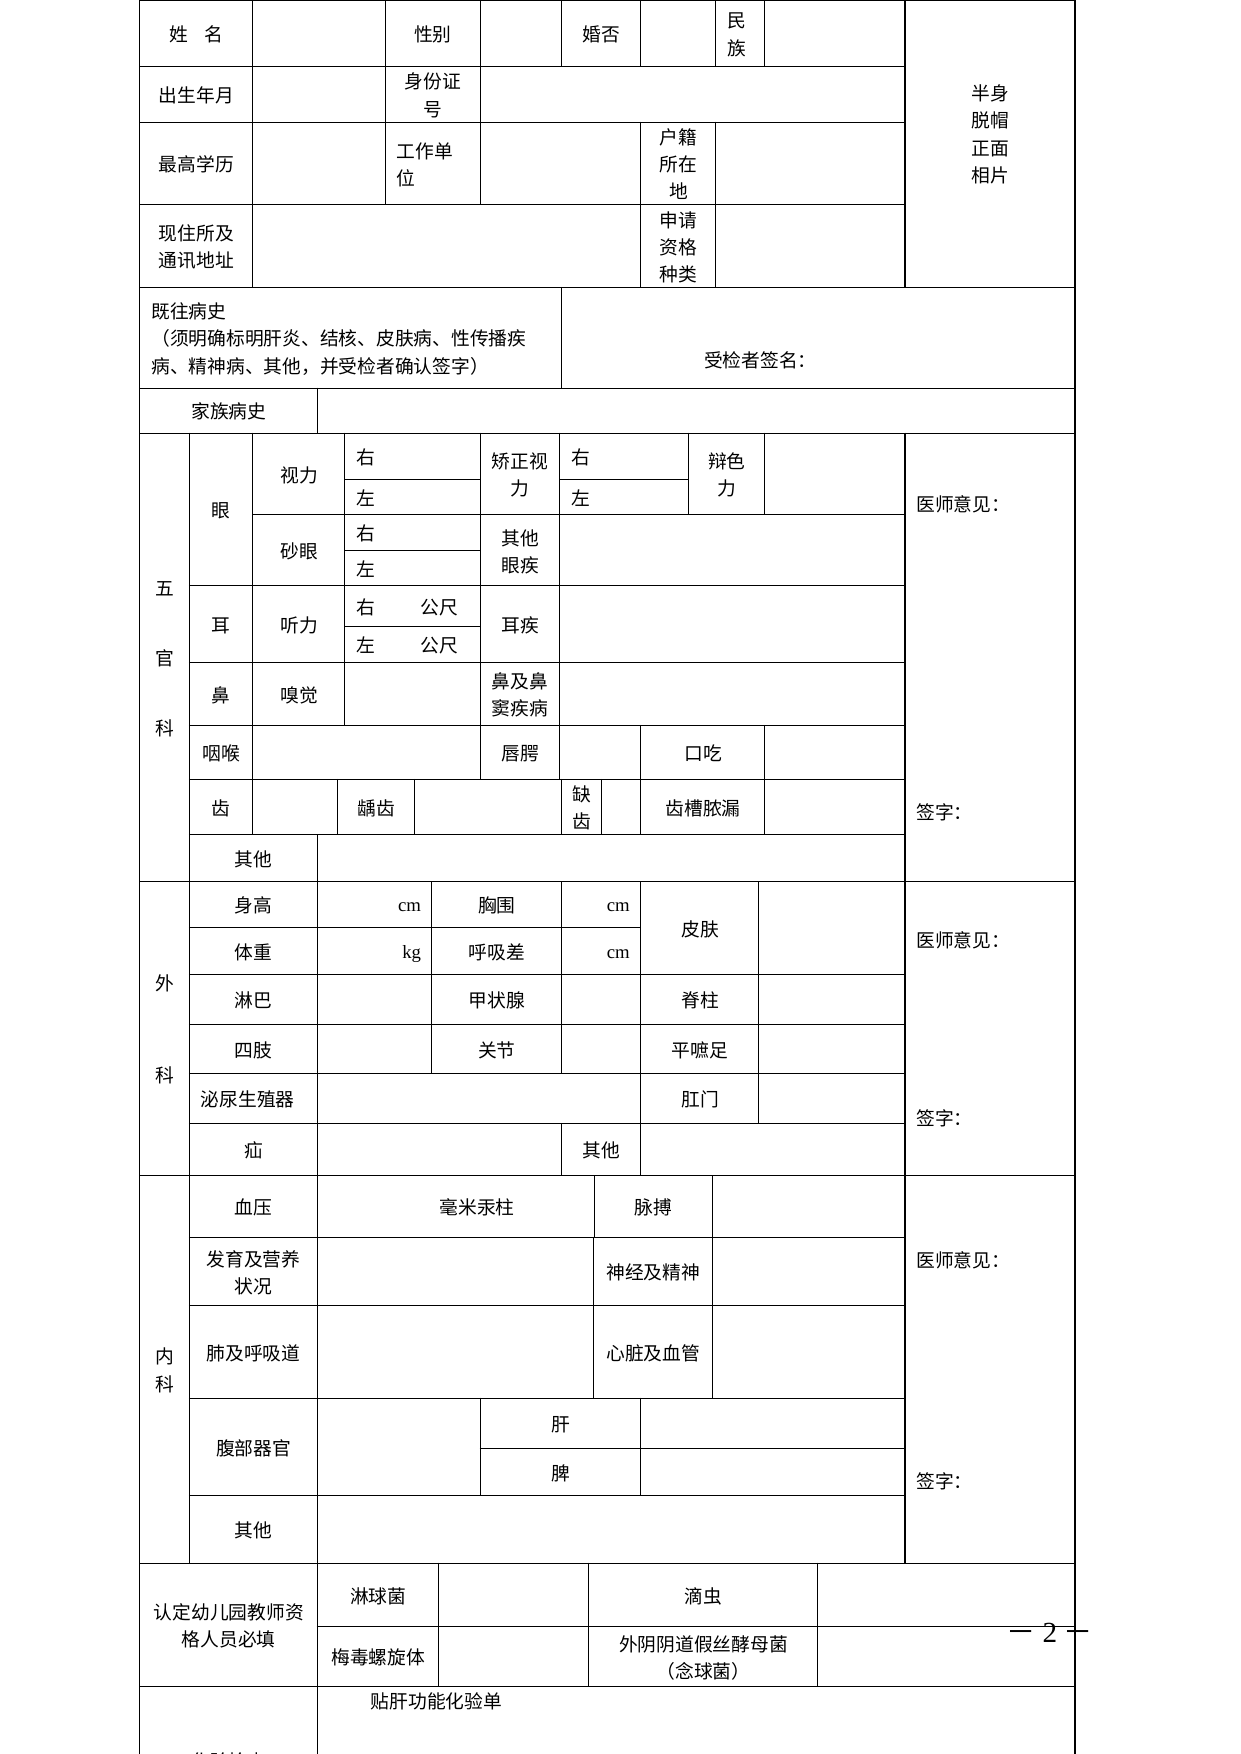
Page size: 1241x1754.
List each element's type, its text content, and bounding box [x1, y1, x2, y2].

table_cell 申请资格种类 [641, 205, 715, 287]
table_cell 砂眼 [253, 515, 344, 585]
table_cell [818, 1564, 1074, 1626]
table_cell 认定幼儿园教师资格人员必填 [140, 1564, 317, 1686]
table_cell 鼻 [190, 663, 252, 725]
table_cell [716, 123, 904, 204]
table_cell 最高学历 [140, 123, 252, 204]
table_cell 五 官 科 [140, 434, 189, 881]
table_cell [253, 205, 640, 287]
table_cell 鼻及鼻窦疾病 [481, 663, 559, 725]
table_cell 身份证号 [386, 67, 480, 122]
table_cell 左 公尺 [345, 627, 480, 662]
table_cell 嗅觉 [253, 663, 344, 725]
table_cell 户籍所在地 [641, 123, 715, 204]
table_cell 受检者签名： [562, 288, 1074, 387]
table_cell [765, 726, 904, 779]
table_cell [560, 586, 904, 662]
table_cell 耳 [190, 586, 252, 662]
table_cell 关节 [432, 1025, 561, 1073]
table_cell 肛门 [641, 1074, 758, 1123]
table_cell 齿 [190, 780, 252, 834]
table_cell 右 [560, 434, 688, 478]
table_cell 左 [345, 480, 480, 514]
table_cell [345, 663, 480, 725]
table_cell [318, 1025, 431, 1073]
table_cell [318, 975, 431, 1024]
table_cell 贴肝功能化验单 化验员（签章）： [318, 1687, 1074, 1754]
table_header [641, 1, 715, 66]
table_cell [716, 205, 904, 287]
table_cell 甲状腺 [432, 975, 561, 1024]
table_header 性别 [386, 1, 480, 66]
table_cell [253, 780, 337, 834]
table_cell 右 公尺 [345, 586, 480, 626]
table_cell [560, 663, 904, 725]
table_cell [765, 434, 904, 514]
table_cell [713, 1238, 904, 1305]
table_cell [439, 1627, 588, 1686]
table_cell 四肢 [190, 1025, 317, 1073]
table_cell [481, 123, 640, 204]
table_cell 左 [345, 551, 480, 585]
table_cell [562, 1025, 640, 1073]
table_cell 脉搏 [595, 1176, 712, 1237]
table_header 民族 [716, 1, 764, 66]
table_cell 左 [560, 480, 688, 514]
table_cell 内科 [140, 1176, 189, 1563]
table_cell 听力 [253, 586, 344, 662]
table_cell 视力 [253, 434, 344, 514]
table_cell cm [318, 882, 431, 927]
table_cell [318, 1238, 593, 1305]
table_cell [713, 1306, 904, 1398]
table_cell [253, 123, 385, 204]
table_cell 咽喉 [190, 726, 252, 779]
table_cell cm [562, 928, 640, 974]
table_cell 现住所及 通讯地址 [140, 205, 252, 287]
table_cell 矫正视力 [481, 434, 559, 514]
table_cell 右 [345, 434, 480, 478]
table_cell [318, 1496, 904, 1563]
table_cell [759, 975, 904, 1024]
table_cell 淋球菌 [318, 1564, 438, 1626]
table_cell [562, 975, 640, 1024]
table_cell [759, 1074, 904, 1123]
table_cell [318, 1399, 480, 1495]
table_cell [318, 1074, 640, 1123]
table_header [253, 1, 385, 66]
table_cell 滴虫 [589, 1564, 817, 1626]
table_cell 平嗻足 [641, 1025, 758, 1073]
table_cell 耳疾 [481, 586, 559, 662]
table_cell 淋巴 [190, 975, 317, 1024]
table_cell [318, 1124, 561, 1175]
table_cell [818, 1627, 1074, 1686]
table_cell 血压 [190, 1176, 317, 1237]
table_cell [759, 882, 904, 974]
table_cell 梅毒螺旋体 [318, 1627, 438, 1686]
table_cell 心脏及血管 [594, 1306, 712, 1398]
table_cell [560, 726, 640, 779]
table_cell [560, 515, 904, 585]
table_cell 外 科 [140, 882, 189, 1175]
table_cell 出生年月 [140, 67, 252, 122]
table_cell [759, 1025, 904, 1073]
table_cell 其他 眼疾 [481, 515, 559, 585]
table_cell 肺及呼吸道 [190, 1306, 317, 1398]
table_cell [602, 780, 640, 834]
table_cell 医师意见： 签字： [906, 434, 1074, 881]
table_cell 化验检查 [140, 1687, 317, 1754]
table_cell 龋齿 [338, 780, 414, 834]
table_cell 外阴阴道假丝酵母菌（念球菌） [589, 1627, 817, 1686]
table_header 半身 脱帽 正面 相片 [906, 1, 1074, 287]
table_cell 身高 [190, 882, 317, 927]
table_cell 其他 [190, 835, 317, 881]
table_cell 肝 [481, 1399, 640, 1448]
table_cell 缺齿 [562, 780, 601, 834]
table_cell 皮肤 [641, 882, 758, 974]
table_cell 毫米汞柱 [318, 1176, 594, 1237]
table_header 婚否 [562, 1, 640, 66]
table_cell 泌尿生殖器 [190, 1074, 317, 1123]
table_cell kg [318, 928, 431, 974]
table_cell 脾 [481, 1449, 640, 1495]
table_cell [713, 1176, 904, 1237]
table_cell cm [562, 882, 640, 927]
table_header [765, 1, 904, 66]
table_cell 疝 [190, 1124, 317, 1175]
table_cell 呼吸差 [432, 928, 561, 974]
table_cell [641, 1449, 904, 1495]
table_cell 家族病史 [140, 389, 317, 433]
table_cell [481, 67, 904, 122]
table_cell 口吃 [641, 726, 764, 779]
table_cell 医师意见： 签字： [906, 882, 1074, 1175]
table_header [481, 1, 561, 66]
table_cell [415, 780, 561, 834]
table_cell 胸围 [432, 882, 561, 927]
table_cell [253, 67, 385, 122]
table_cell [641, 1124, 904, 1175]
table_cell [765, 780, 904, 834]
table_cell 医师意见： 签字： [906, 1176, 1074, 1563]
table_cell 神经及精神 [594, 1238, 712, 1305]
table_cell 齿槽脓漏 [641, 780, 764, 834]
table_cell 工作单位 [386, 123, 480, 204]
table_cell 发育及营养状况 [190, 1238, 317, 1305]
table_cell [439, 1564, 588, 1626]
table_cell 唇腭 [481, 726, 559, 779]
table_cell 体重 [190, 928, 317, 974]
table_header 姓 名 [140, 1, 252, 66]
table_cell [641, 1399, 904, 1448]
table_cell [318, 1306, 593, 1398]
table_cell 右 [345, 515, 480, 550]
table_cell 既往病史 （须明确标明肝炎、结核、皮肤病、性传播疾病、精神病、其他，并受检者确认签字） [140, 288, 561, 387]
table_cell 眼 [190, 434, 252, 585]
table_cell [318, 835, 904, 881]
table_cell 其他 [190, 1496, 317, 1563]
table_cell 其他 [562, 1124, 640, 1175]
table_cell [318, 389, 1074, 433]
table_cell 脊柱 [641, 975, 758, 1024]
table_cell 腹部器官 [190, 1399, 317, 1495]
table_cell 辩色力 [689, 434, 764, 514]
table_cell [253, 726, 480, 779]
